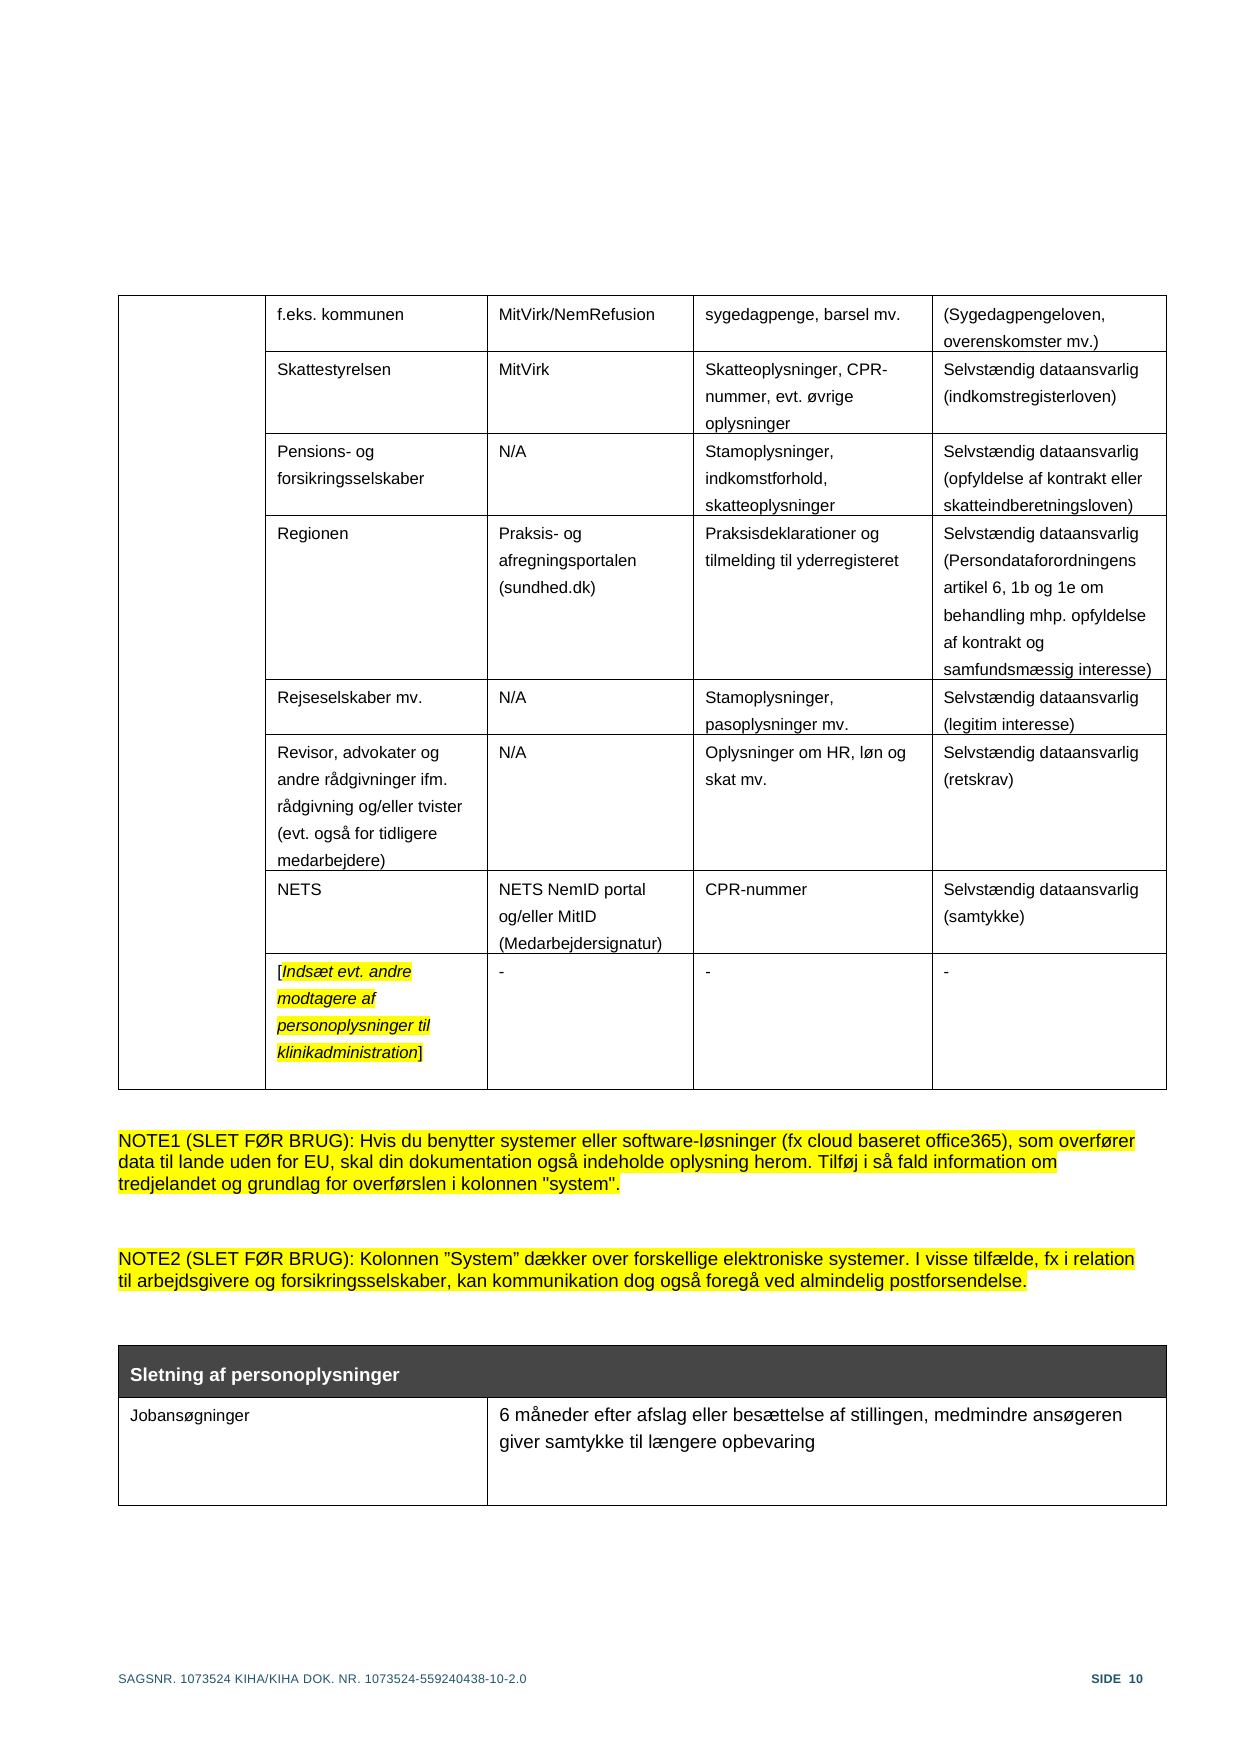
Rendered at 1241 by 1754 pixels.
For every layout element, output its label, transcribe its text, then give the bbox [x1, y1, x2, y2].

table_cell MitVirk [488, 352, 693, 433]
table_cell Revisor, advokater og andre rådgivninger ifm. rådgivning og/eller tvister (evt. også for tidligere medarbejdere) [266, 735, 487, 870]
table_cell N/A [488, 735, 693, 870]
table_cell Pensions- og forsikringsselskaber [266, 434, 487, 515]
table_cell NETS NemID portal og/eller MitID (Medarbejdersignatur) [488, 871, 693, 953]
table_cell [694, 296, 932, 351]
table_cell Selvstændig dataansvarlig (legitim interesse) [933, 680, 1166, 734]
table_cell Stamoplysninger, indkomstforhold, skatteoplysninger [694, 434, 932, 515]
table_cell Selvstændig dataansvarlig (opfyldelse af kontrakt eller skatteindberetningsloven) [933, 434, 1166, 515]
table_cell Oplysninger om HR, løn og skat mv. [694, 735, 932, 870]
table_cell Stamoplysninger, pasoplysninger mv. [694, 680, 932, 734]
table_cell CPR-nummer [694, 871, 932, 953]
table_header Sletning af personoplysninger [119, 1346, 1166, 1397]
text NOTE1 (SLET FØR BRUG): Hvis du benytter systemer eller software-løsninger (fx cloud baseret office365), som overfører data til lande uden for EU, skal din dokumentation også indeholde oplysning herom. Tilføj i så fald information om tredjelandet og grundlag for overførslen i kolonnen "system". [620, 1130, 1152, 1194]
table_cell - [488, 954, 693, 1089]
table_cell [266, 296, 487, 351]
table_cell Selvstændig dataansvarlig (retskrav) [933, 735, 1166, 870]
table_cell 6 måneder efter afslag eller besættelse af stillingen, medmindre ansøgeren giver samtykke til længere opbevaring [488, 1398, 1166, 1504]
table_cell Jobansøgninger [119, 1398, 487, 1504]
table_cell N/A [488, 680, 693, 734]
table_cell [488, 296, 693, 351]
table_cell Praksis- og afregningsportalen (sundhed.dk) [488, 516, 693, 679]
table_cell - [933, 954, 1166, 1089]
table_cell NETS [266, 871, 487, 953]
table_cell [Indsæt evt. andre modtagere af personoplysninger til klinikadministration] [266, 954, 487, 1089]
table_cell Rejseselskaber mv. [266, 680, 487, 734]
table_cell - [694, 954, 932, 1089]
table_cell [933, 296, 1166, 351]
table_cell Skatteoplysninger, CPR-nummer, evt. øvrige oplysninger [694, 352, 932, 433]
table_cell Regionen [266, 516, 487, 679]
table_cell Selvstændig dataansvarlig (indkomstregisterloven) [933, 352, 1166, 433]
table_cell Praksisdeklarationer og tilmelding til yderregisteret [694, 516, 932, 679]
table_cell Selvstændig dataansvarlig (Persondataforordningens artikel 6, 1b og 1e om behandling mhp. opfyldelse af kontrakt og samfundsmæssig interesse) [933, 516, 1166, 679]
table_cell Skattestyrelsen [266, 352, 487, 433]
table_cell Selvstændig dataansvarlig (samtykke) [933, 871, 1166, 953]
table_cell N/A [488, 434, 693, 515]
